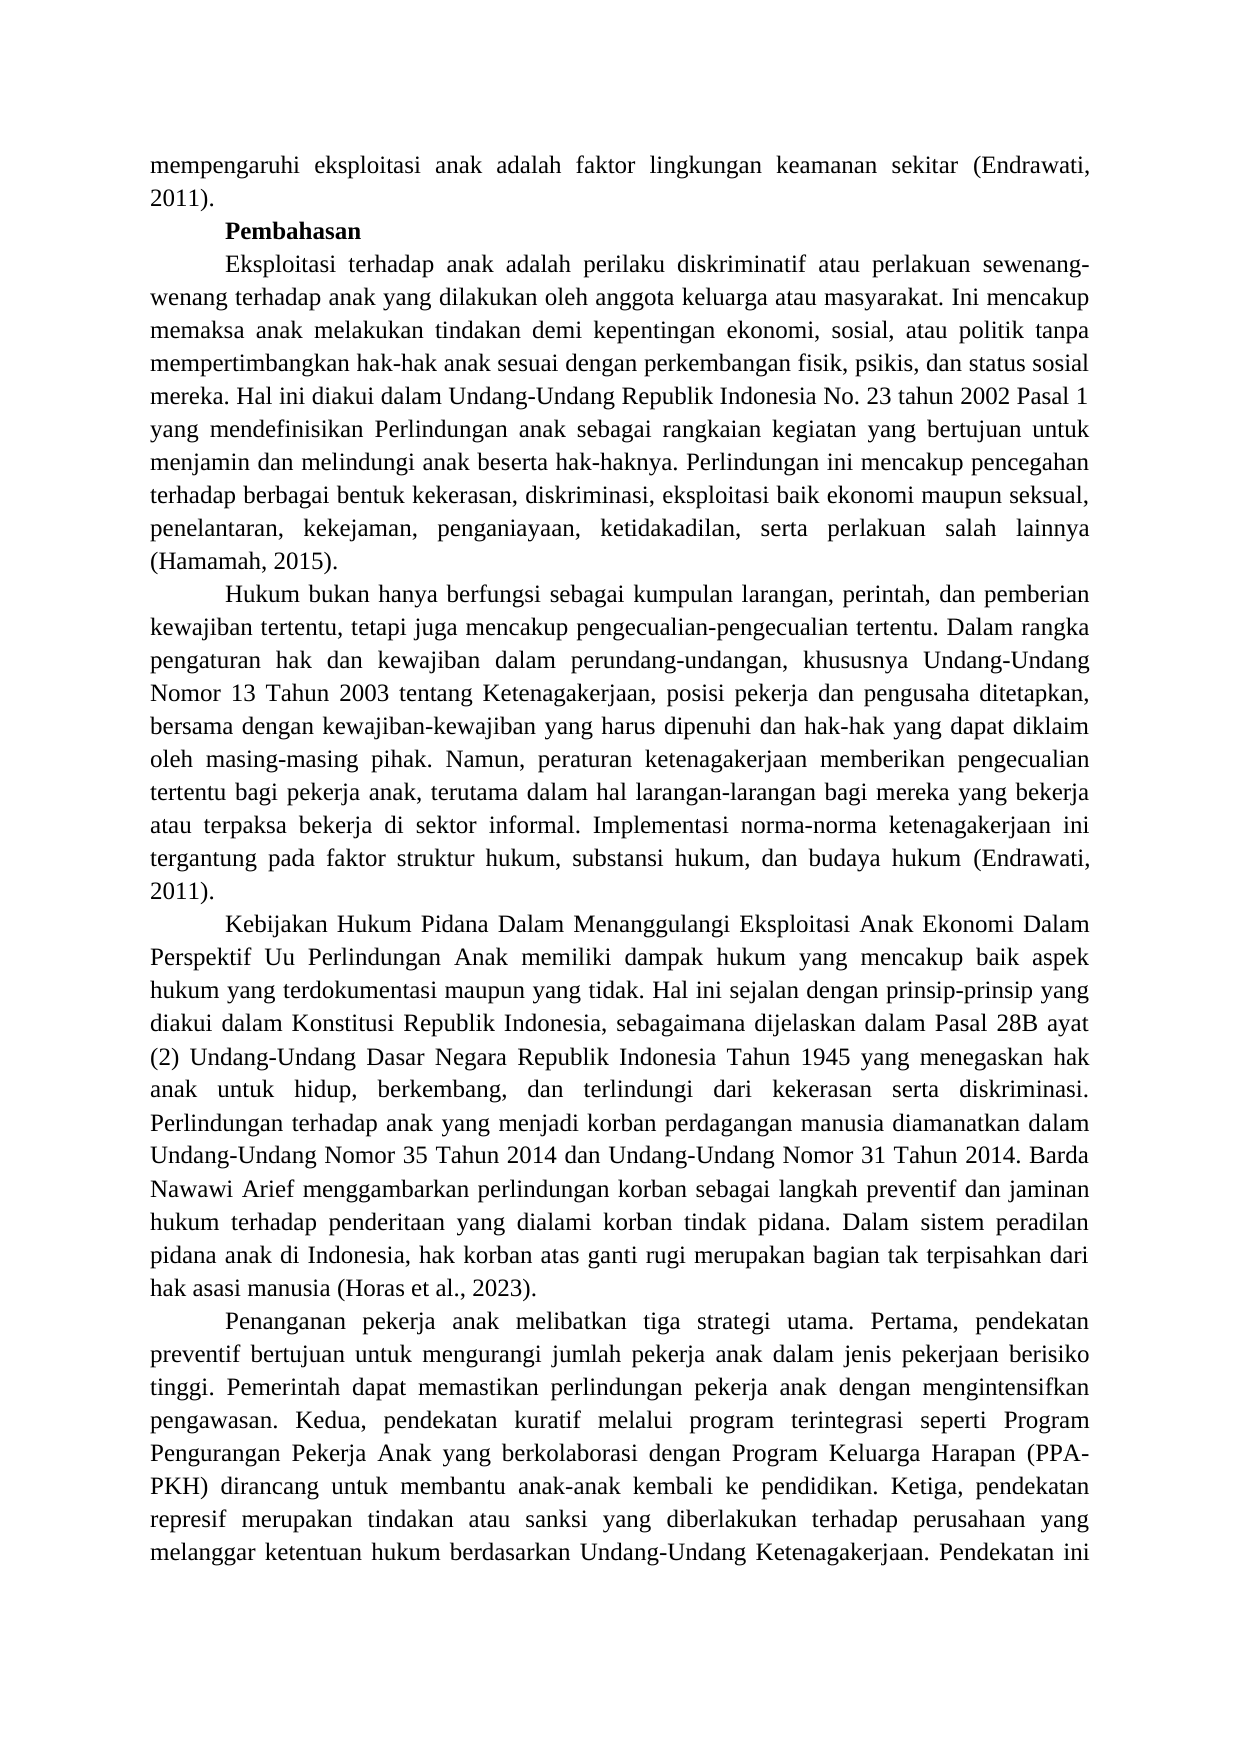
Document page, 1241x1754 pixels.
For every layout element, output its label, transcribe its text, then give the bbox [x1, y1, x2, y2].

text Pembahasan [150, 216, 1090, 245]
text Eksploitasi terhadap anak adalah perilaku diskriminatif atau perlakuan sewenang-wenang terhadap anak yang dilakukan oleh anggota keluarga atau masyarakat. Ini mencakup memaksa anak melakukan tindakan demi kepentingan ekonomi, sosial, atau politik tanpa mempertimbangkan hak-hak anak sesuai dengan perkembangan fisik, psikis, dan status sosial mereka. Hal ini diakui dalam Undang-Undang Republik Indonesia No. 23 tahun 2002 Pasal 1 yang mendefinisikan Perlindungan anak sebagai rangkaian kegiatan yang bertujuan untuk menjamin dan melindungi anak beserta hak-haknya. Perlindungan ini mencakup pencegahan terhadap berbagai bentuk kekerasan, diskriminasi, eksploitasi baik ekonomi maupun seksual, penelantaran, kekejaman, penganiayaan, ketidakadilan, serta perlakuan salah lainnya . [150, 249, 1090, 575]
text Kebijakan Hukum Pidana Dalam Menanggulangi Eksploitasi Anak Ekonomi Dalam Perspektif Uu Perlindungan Anak memiliki dampak hukum yang mencakup baik aspek hukum yang terdokumentasi maupun yang tidak. Hal ini sejalan dengan prinsip-prinsip yang diakui dalam Konstitusi Republik Indonesia, sebagaimana dijelaskan dalam Pasal 28B ayat (2) Undang-Undang Dasar Negara Republik Indonesia Tahun 1945 yang menegaskan hak anak untuk hidup, berkembang, dan terlindungi dari kekerasan serta diskriminasi. Perlindungan terhadap anak yang menjadi korban perdagangan manusia diamanatkan dalam Undang-Undang Nomor 35 Tahun 2014 dan Undang-Undang Nomor 31 Tahun 2014. Barda Nawawi Arief menggambarkan perlindungan korban sebagai langkah preventif dan jaminan hukum terhadap penderitaan yang dialami korban tindak pidana. Dalam sistem peradilan pidana anak di Indonesia, hak korban atas ganti rugi merupakan bagian tak terpisahkan dari hak asasi manusia . [150, 909, 1090, 1301]
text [150, 1306, 1090, 1566]
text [150, 150, 1090, 212]
text Hukum bukan hanya berfungsi sebagai kumpulan larangan, perintah, dan pemberian kewajiban tertentu, tetapi juga mencakup pengecualian-pengecualian tertentu. Dalam rangka pengaturan hak dan kewajiban dalam perundang-undangan, khususnya Undang-Undang Nomor 13 Tahun 2003 tentang Ketenagakerjaan, posisi pekerja dan pengusaha ditetapkan, bersama dengan kewajiban-kewajiban yang harus dipenuhi dan hak-hak yang dapat diklaim oleh masing-masing pihak. Namun, peraturan ketenagakerjaan memberikan pengecualian tertentu bagi pekerja anak, terutama dalam hal larangan-larangan bagi mereka yang bekerja atau terpaksa bekerja di sektor informal. Implementasi norma-norma ketenagakerjaan ini tergantung pada faktor struktur hukum, substansi hukum, dan budaya hukum [150, 579, 1090, 905]
